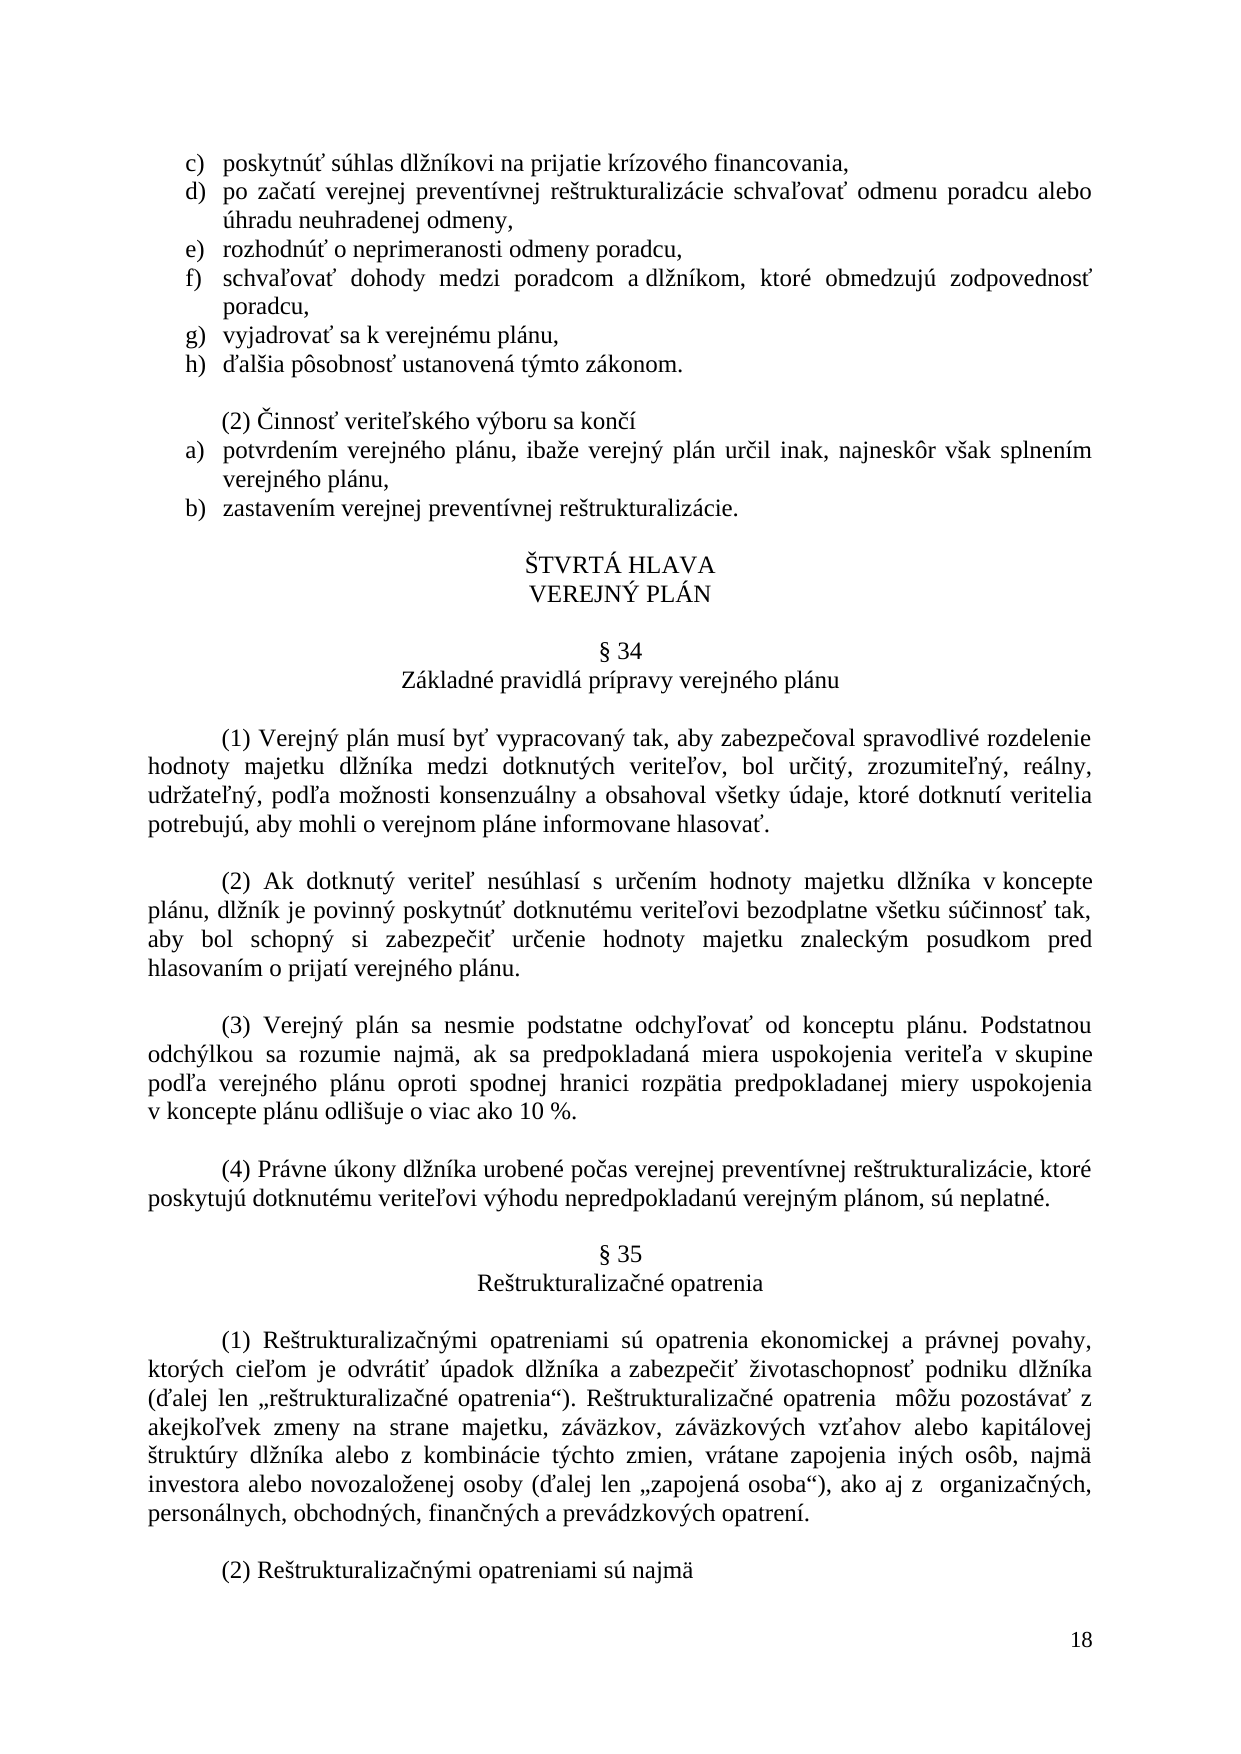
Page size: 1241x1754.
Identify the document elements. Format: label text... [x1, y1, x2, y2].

text (4) Právne úkony dlžníka urobené počas verejnej preventívnej reštrukturalizácie, ktoré poskytujú dotknutému veriteľovi výhodu nepredpokladanú verejným plánom, sú neplatné. [148, 1154, 1093, 1211]
list rozhodnúť o neprimeranosti odmeny poradcu, [185, 234, 1093, 263]
text (2) Činnosť veriteľského výboru sa končí [148, 406, 1093, 435]
text § 35 [148, 1239, 1093, 1268]
text ŠTVRTÁ HLAVA [148, 550, 1093, 579]
text Základné pravidlá prípravy verejného plánu [148, 665, 1093, 694]
list vyjadrovať sa k verejnému plánu, [185, 320, 1093, 349]
text (1) Reštrukturalizačnými opatreniami sú opatrenia ekonomickej a právnej povahy, ktorých cieľom je odvrátiť úpadok dlžníka a zabezpečiť životaschopnosť podniku dlžníka (ďalej len „reštrukturalizačné opatrenia“). Reštrukturalizačné opatrenia môžu pozostávať z akejkoľvek zmeny na strane majetku, záväzkov, záväzkových vzťahov alebo kapitálovej štruktúry dlžníka alebo z kombinácie týchto zmien, vrátane zapojenia iných osôb, najmä investora alebo novozaloženej osoby (ďalej len „zapojená osoba“), ako aj z organizačných, personálnych, obchodných, finančných a prevádzkových opatrení. [148, 1326, 1093, 1527]
list schvaľovať dohody medzi poradcom a dlžníkom, ktoré obmedzujú zodpovednosť poradcu, [185, 263, 1093, 320]
list zastavením verejnej preventívnej reštrukturalizácie. [185, 493, 1093, 521]
text (2) Ak dotknutý veriteľ nesúhlasí s určením hodnoty majetku dlžníka v koncepte plánu, dlžník je povinný poskytnúť dotknutému veriteľovi bezodplatne všetku súčinnosť tak, aby bol schopný si zabezpečiť určenie hodnoty majetku znaleckým posudkom pred hlasovaním o prijatí verejného plánu. [148, 866, 1093, 981]
list ďalšia pôsobnosť ustanovená týmto zákonom. [185, 349, 1093, 378]
list potvrdením verejného plánu, ibaže verejný plán určil inak, najneskôr však splnením verejného plánu, [185, 435, 1093, 493]
text (2) Reštrukturalizačnými opatreniami sú najmä [148, 1556, 1093, 1584]
text Reštrukturalizačné opatrenia [148, 1268, 1093, 1297]
text VEREJNÝ PLÁN [148, 579, 1093, 608]
text (3) Verejný plán sa nesmie podstatne odchyľovať od konceptu plánu. Podstatnou odchýlkou sa rozumie najmä, ak sa predpokladaná miera uspokojenia veriteľa v skupine podľa verejného plánu oproti spodnej hranici rozpätia predpokladanej miery uspokojenia v koncepte plánu odlišuje o viac ako 10 %. [148, 1010, 1093, 1125]
list poskytnúť súhlas dlžníkovi na prijatie krízového financovania, [185, 148, 1093, 176]
list po začatí verejnej preventívnej reštrukturalizácie schvaľovať odmenu poradcu alebo úhradu neuhradenej odmeny, [185, 176, 1093, 234]
text (1) Verejný plán musí byť vypracovaný tak, aby zabezpečoval spravodlivé rozdelenie hodnoty majetku dlžníka medzi dotknutých veriteľov, bol určitý, zrozumiteľný, reálny, udržateľný, podľa možnosti konsenzuálny a obsahoval všetky údaje, ktoré dotknutí veritelia potrebujú, aby mohli o verejnom pláne informovane hlasovať. [148, 723, 1093, 838]
text § 34 [148, 636, 1093, 665]
